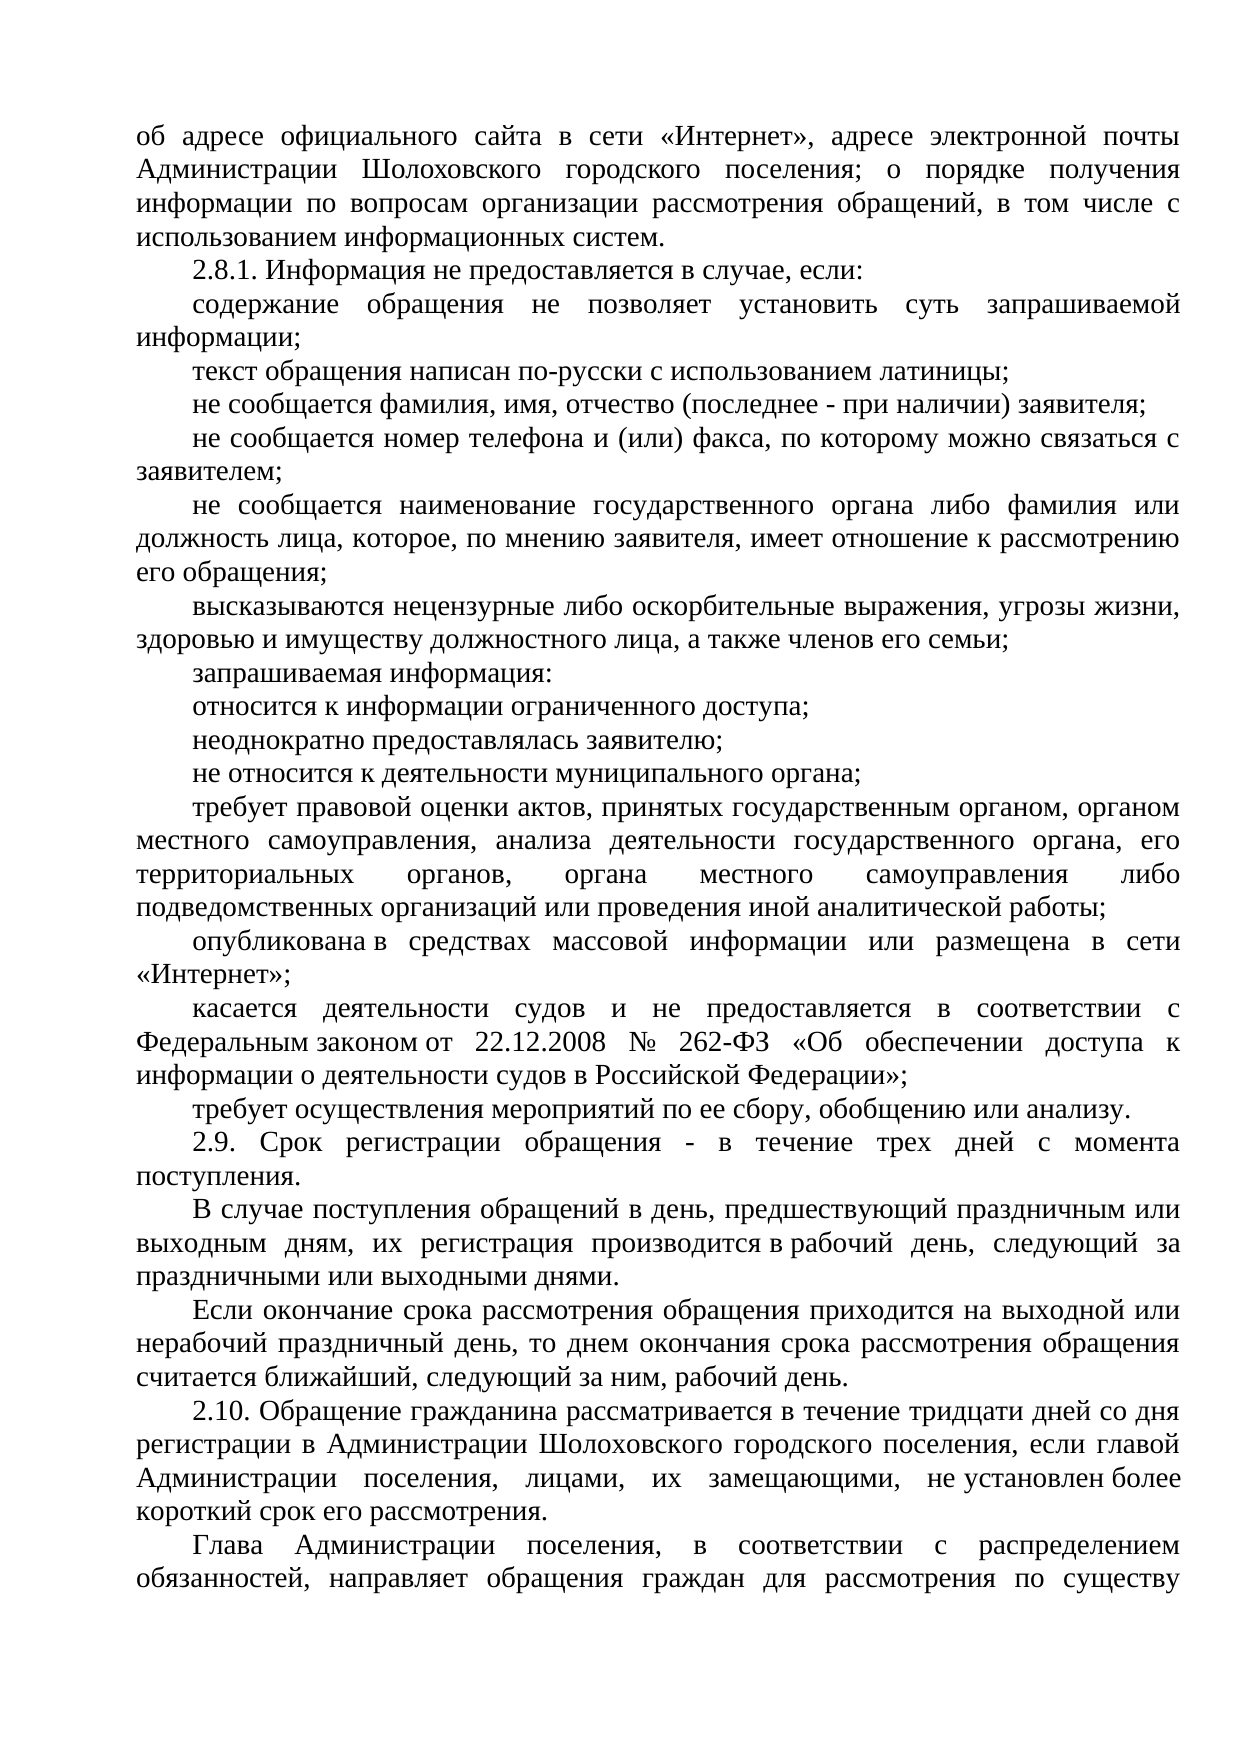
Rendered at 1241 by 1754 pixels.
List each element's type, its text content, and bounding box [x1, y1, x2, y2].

text опубликована в средствах массовой информации или размещена в сети «Интернет»; [136, 923, 1181, 990]
text не относится к деятельности муниципального органа; [136, 755, 1181, 789]
text высказываются нецензурные либо оскорбительные выражения, угрозы жизни, здоровью и имуществу должностного лица, а также членов его семьи; [136, 588, 1181, 655]
text текст обращения написан по-русски с использованием латиницы; [136, 353, 1181, 386]
text содержание обращения не позволяет установить суть запрашиваемой информации; [136, 286, 1181, 353]
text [136, 1527, 1181, 1594]
text не сообщается номер телефона и (или) факса, по которому можно связаться с заявителем; [136, 420, 1181, 487]
text Если окончание срока рассмотрения обращения приходится на выходной или нерабочий праздничный день, то днем окончания срока рассмотрения обращения считается ближайший, следующий за ним, рабочий день. [136, 1292, 1181, 1393]
text 2.9. Срок регистрации обращения - в течение трех дней с момента поступления. [136, 1124, 1181, 1191]
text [136, 118, 1181, 252]
text запрашиваемая информация: [136, 655, 1181, 688]
text В случае поступления обращений в день, предшествующий праздничным или выходным дням, их регистрация производится в рабочий день, следующий за праздничными или выходными днями. [136, 1191, 1181, 1292]
text относится к информации ограниченного доступа; [136, 688, 1181, 722]
text требует осуществления мероприятий по ее сбору, обобщению или анализу. [136, 1091, 1181, 1124]
text неоднократно предоставлялась заявителю; [136, 722, 1181, 755]
text 2.10. Обращение гражданина рассматривается в течение тридцати дней со дня регистрации в Администрации Шолоховского городского поселения, если главой Администрации поселения, лицами, их замещающими, не установлен более короткий срок его рассмотрения. [136, 1393, 1181, 1527]
text требует правовой оценки актов, принятых государственным органом, органом местного самоуправления, анализа деятельности государственного органа, его территориальных органов, органа местного самоуправления либо подведомственных организаций или проведения иной аналитической работы; [136, 789, 1181, 923]
text не сообщается наименование государственного органа либо фамилия или должность лица, которое, по мнению заявителя, имеет отношение к рассмотрению его обращения; [136, 487, 1181, 588]
text не сообщается фамилия, имя, отчество (последнее - при наличии) заявителя; [136, 386, 1181, 420]
text 2.8.1. Информация не предоставляется в случае, если: [136, 252, 1181, 286]
text касается деятельности судов и не предоставляется в соответствии с Федеральным законом от 22.12.2008 № 262-ФЗ «Об обеспечении доступа к информации о деятельности судов в Российской Федерации»; [136, 990, 1181, 1091]
